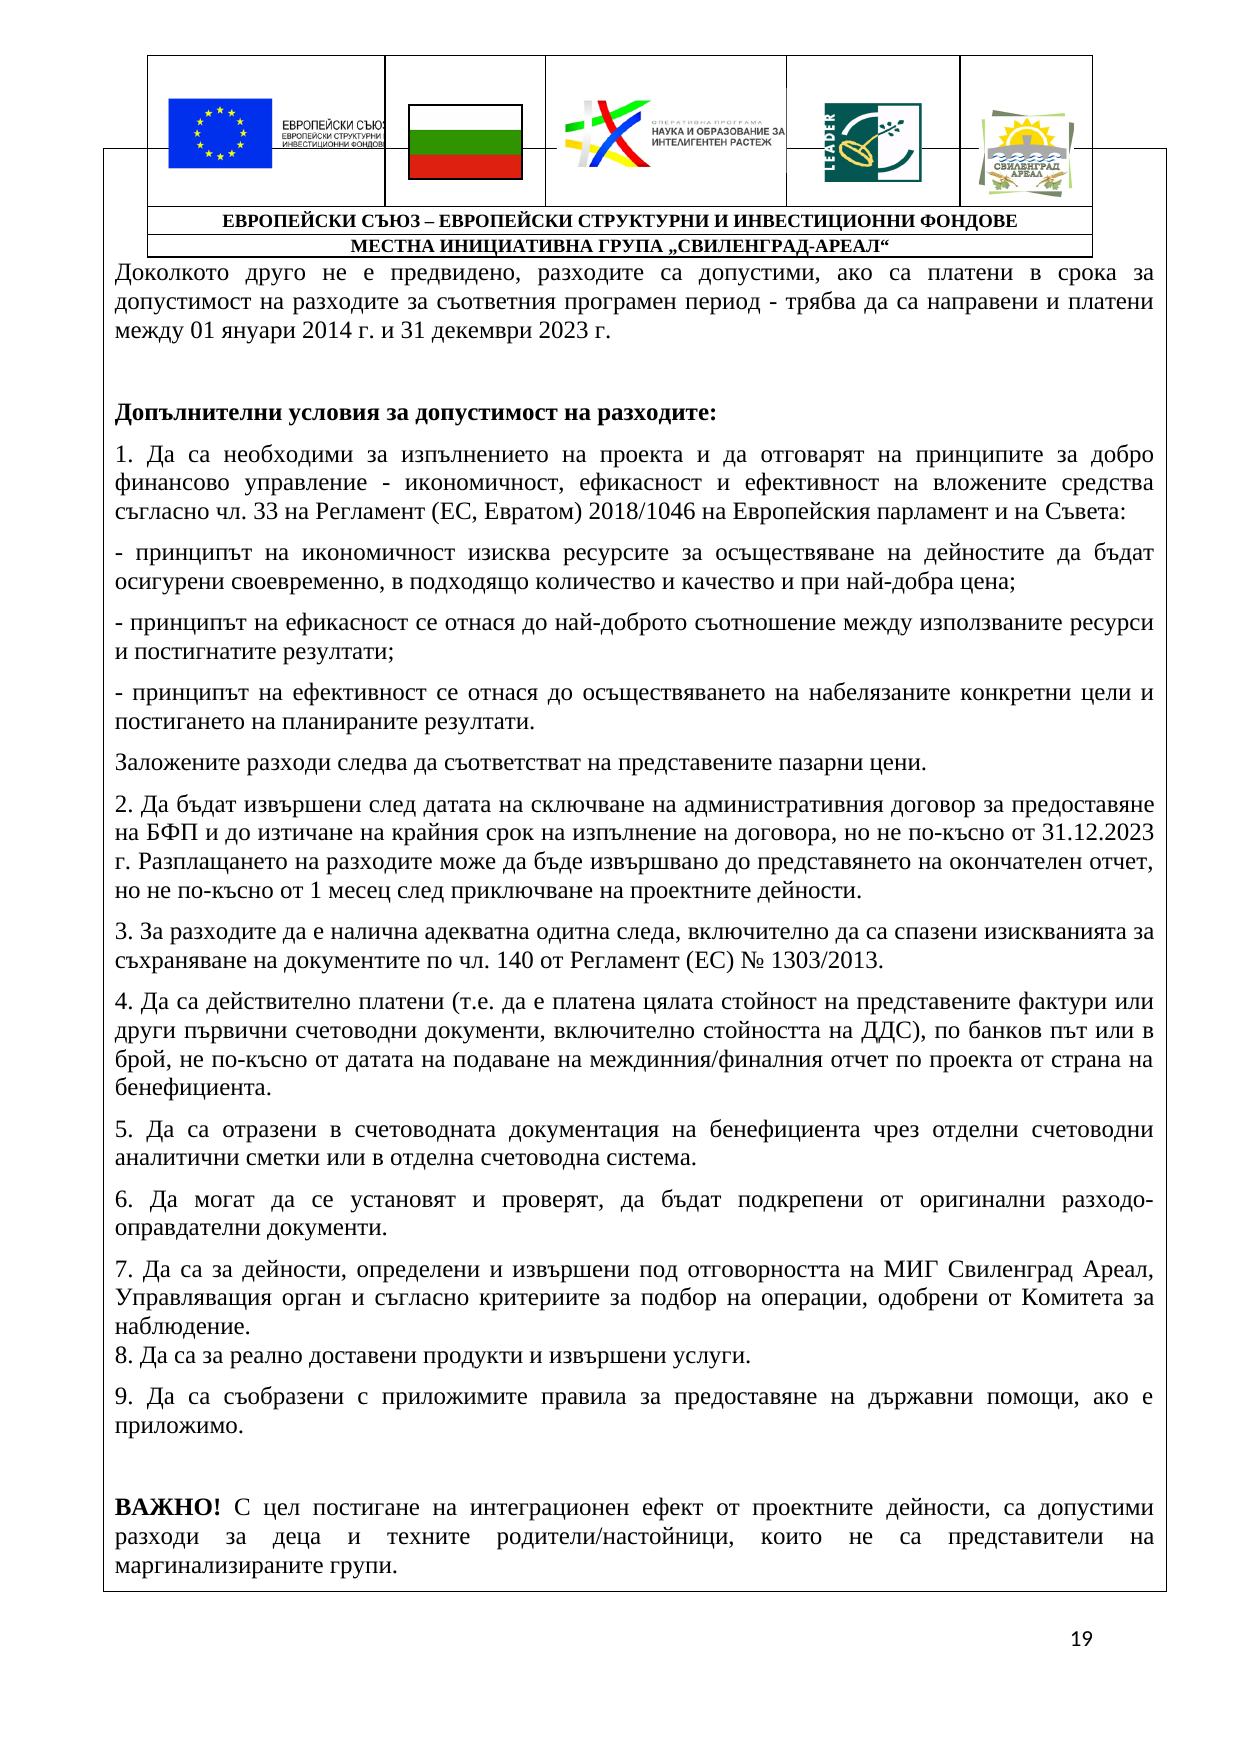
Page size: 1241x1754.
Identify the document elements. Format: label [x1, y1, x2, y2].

picture [158, 88, 385, 174]
picture [978, 110, 1074, 197]
table_header [104, 149, 1166, 1591]
picture [556, 88, 787, 173]
picture [824, 103, 922, 182]
